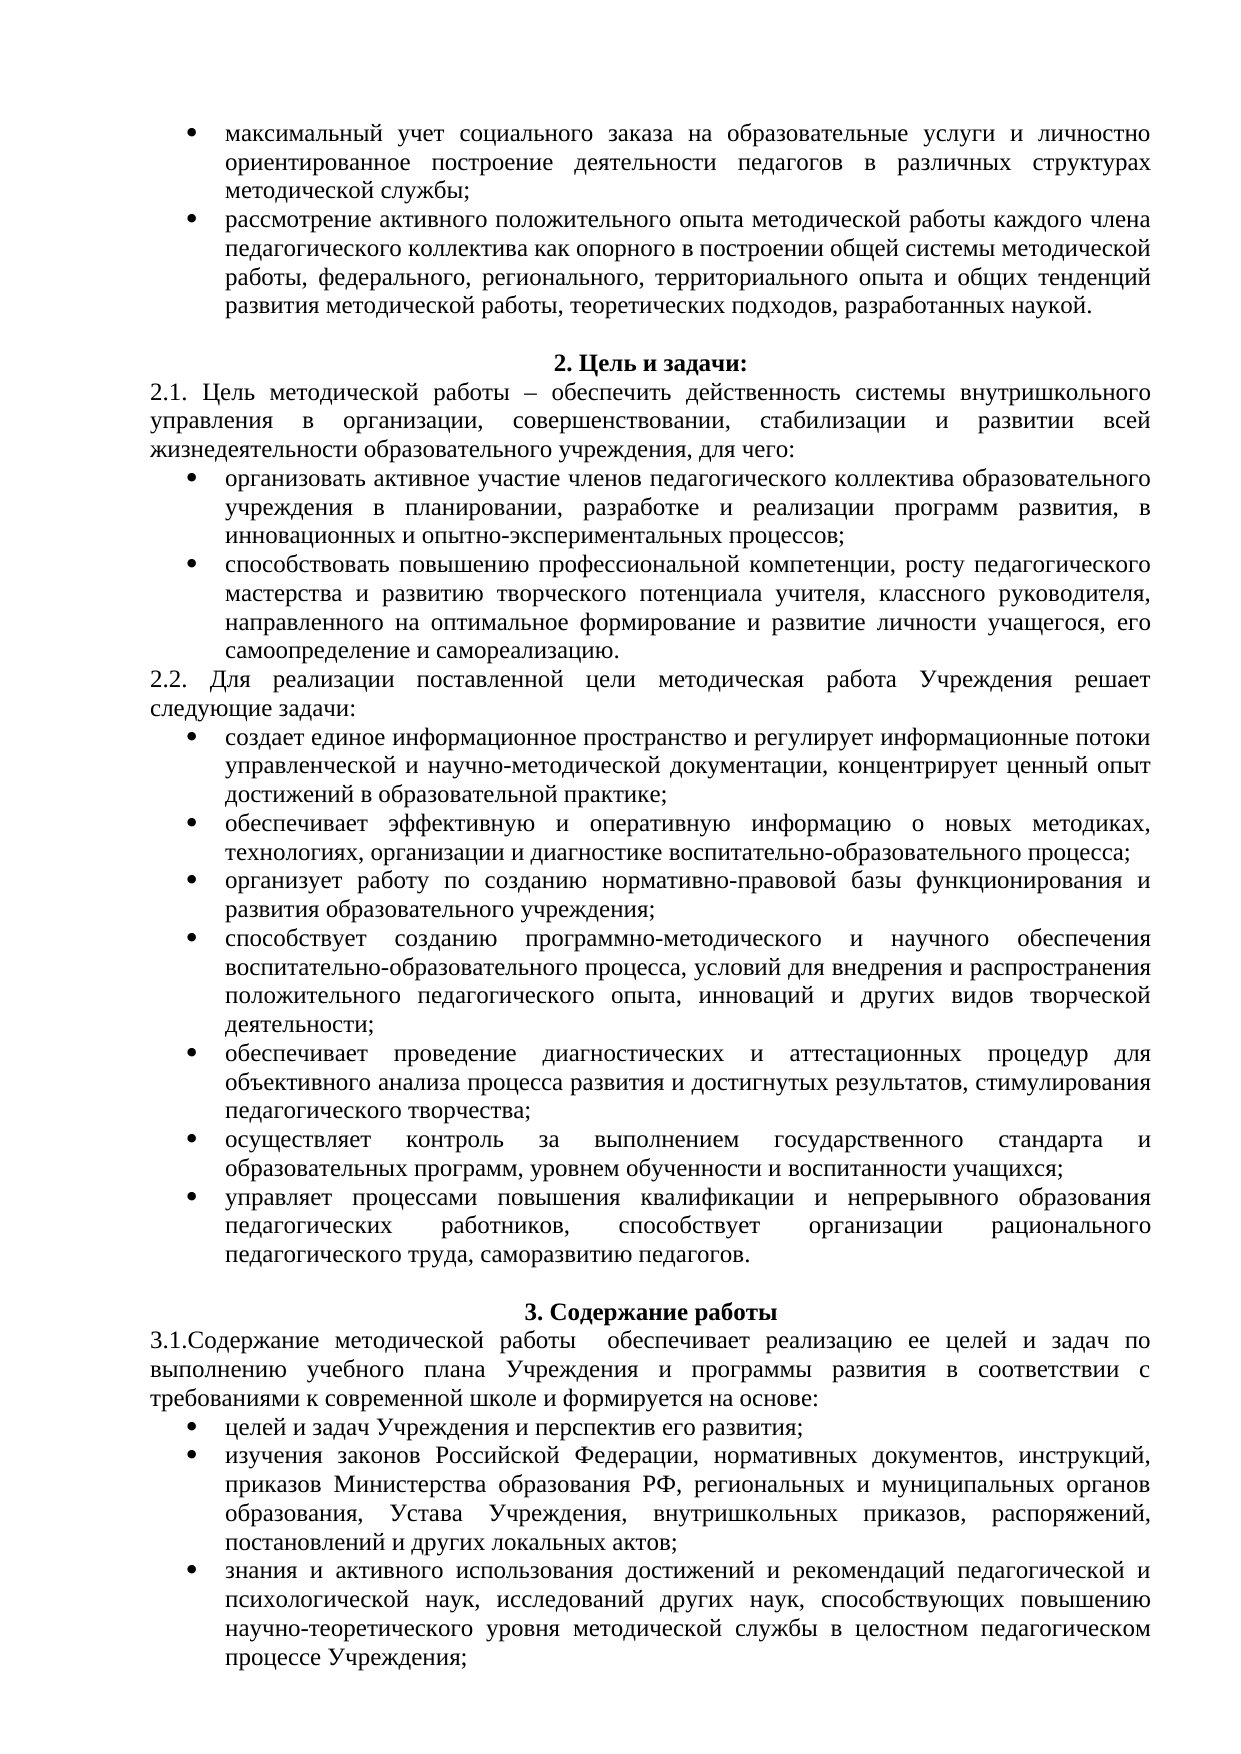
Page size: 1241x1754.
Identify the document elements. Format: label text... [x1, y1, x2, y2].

text 2. Цель и задачи: [150, 348, 1152, 377]
list изучения законов Российской Федерации, нормативных документов, инструкций, приказов Министерства образования РФ, региональных и муниципальных органов образования, Устава Учреждения, внутришкольных приказов, распоряжений, постановлений и других локальных актов; [187, 1441, 1152, 1556]
text 3.1.Содержание методической работы обеспечивает реализацию ее целей и задач по выполнению учебного плана Учреждения и программы развития в соответствии с требованиями к современной школе и формируется на основе: [150, 1326, 1152, 1412]
list осуществляет контроль за выполнением государственного стандарта и образовательных программ, уровнем обученности и воспитанности учащихся; [187, 1124, 1152, 1182]
list обеспечивает проведение диагностических и аттестационных процедур для объективного анализа процесса развития и достигнутых результатов, стимулирования педагогического творчества; [187, 1038, 1152, 1124]
list создает единое информационное пространство и регулирует информационные потоки управленческой и научно-методической документации, концентрирует ценный опыт достижений в образовательной практике; [187, 722, 1152, 808]
list способствует созданию программно-методического и научного обеспечения воспитательно-образовательного процесса, условий для внедрения и распространения положительного педагогического опыта, инноваций и других видов творческой деятельности; [187, 923, 1152, 1038]
list рассмотрение активного положительного опыта методической работы каждого члена педагогического коллектива как опорного в построении общей системы методической работы, федерального, регионального, территориального опыта и общих тенденций развития методической работы, теоретических подходов, разработанных наукой. [187, 204, 1152, 319]
list организовать активное участие членов педагогического коллектива образовательного учреждения в планировании, разработке и реализации программ развития, в инновационных и опытно-экспериментальных процессов; [187, 463, 1152, 549]
text 2.2. Для реализации поставленной цели методическая работа Учреждения решает следующие задачи: [150, 664, 1152, 722]
text 3. Содержание работы [150, 1297, 1152, 1326]
list способствовать повышению профессиональной компетенции, росту педагогического мастерства и развитию творческого потенциала учителя, классного руководителя, направленного на оптимальное формирование и развитие личности учащегося, его самоопределение и самореализацию. [187, 549, 1152, 664]
list целей и задач Учреждения и перспектив его развития; [187, 1412, 1152, 1441]
text 2.1. Цель методической работы – обеспечить действенность системы внутришкольного управления в организации, совершенствовании, стабилизации и развитии всей жизнедеятельности образовательного учреждения, для чего: [150, 377, 1152, 463]
list знания и активного использования достижений и рекомендаций педагогической и психологической наук, исследований других наук, способствующих повышению научно-теоретического уровня методической службы в целостном педагогическом процессе Учреждения; [187, 1556, 1152, 1671]
list обеспечивает эффективную и оперативную информацию о новых методиках, технологиях, организации и диагностике воспитательно-образовательного процесса; [187, 808, 1152, 866]
list организует работу по созданию нормативно-правовой базы функционирования и развития образовательного учреждения; [187, 866, 1152, 923]
list максимальный учет социального заказа на образовательные услуги и личностно ориентированное построение деятельности педагогов в различных структурах методической службы; [187, 118, 1152, 204]
list управляет процессами повышения квалификации и непрерывного образования педагогических работников, способствует организации рационального педагогического труда, саморазвитию педагогов. [187, 1182, 1152, 1268]
